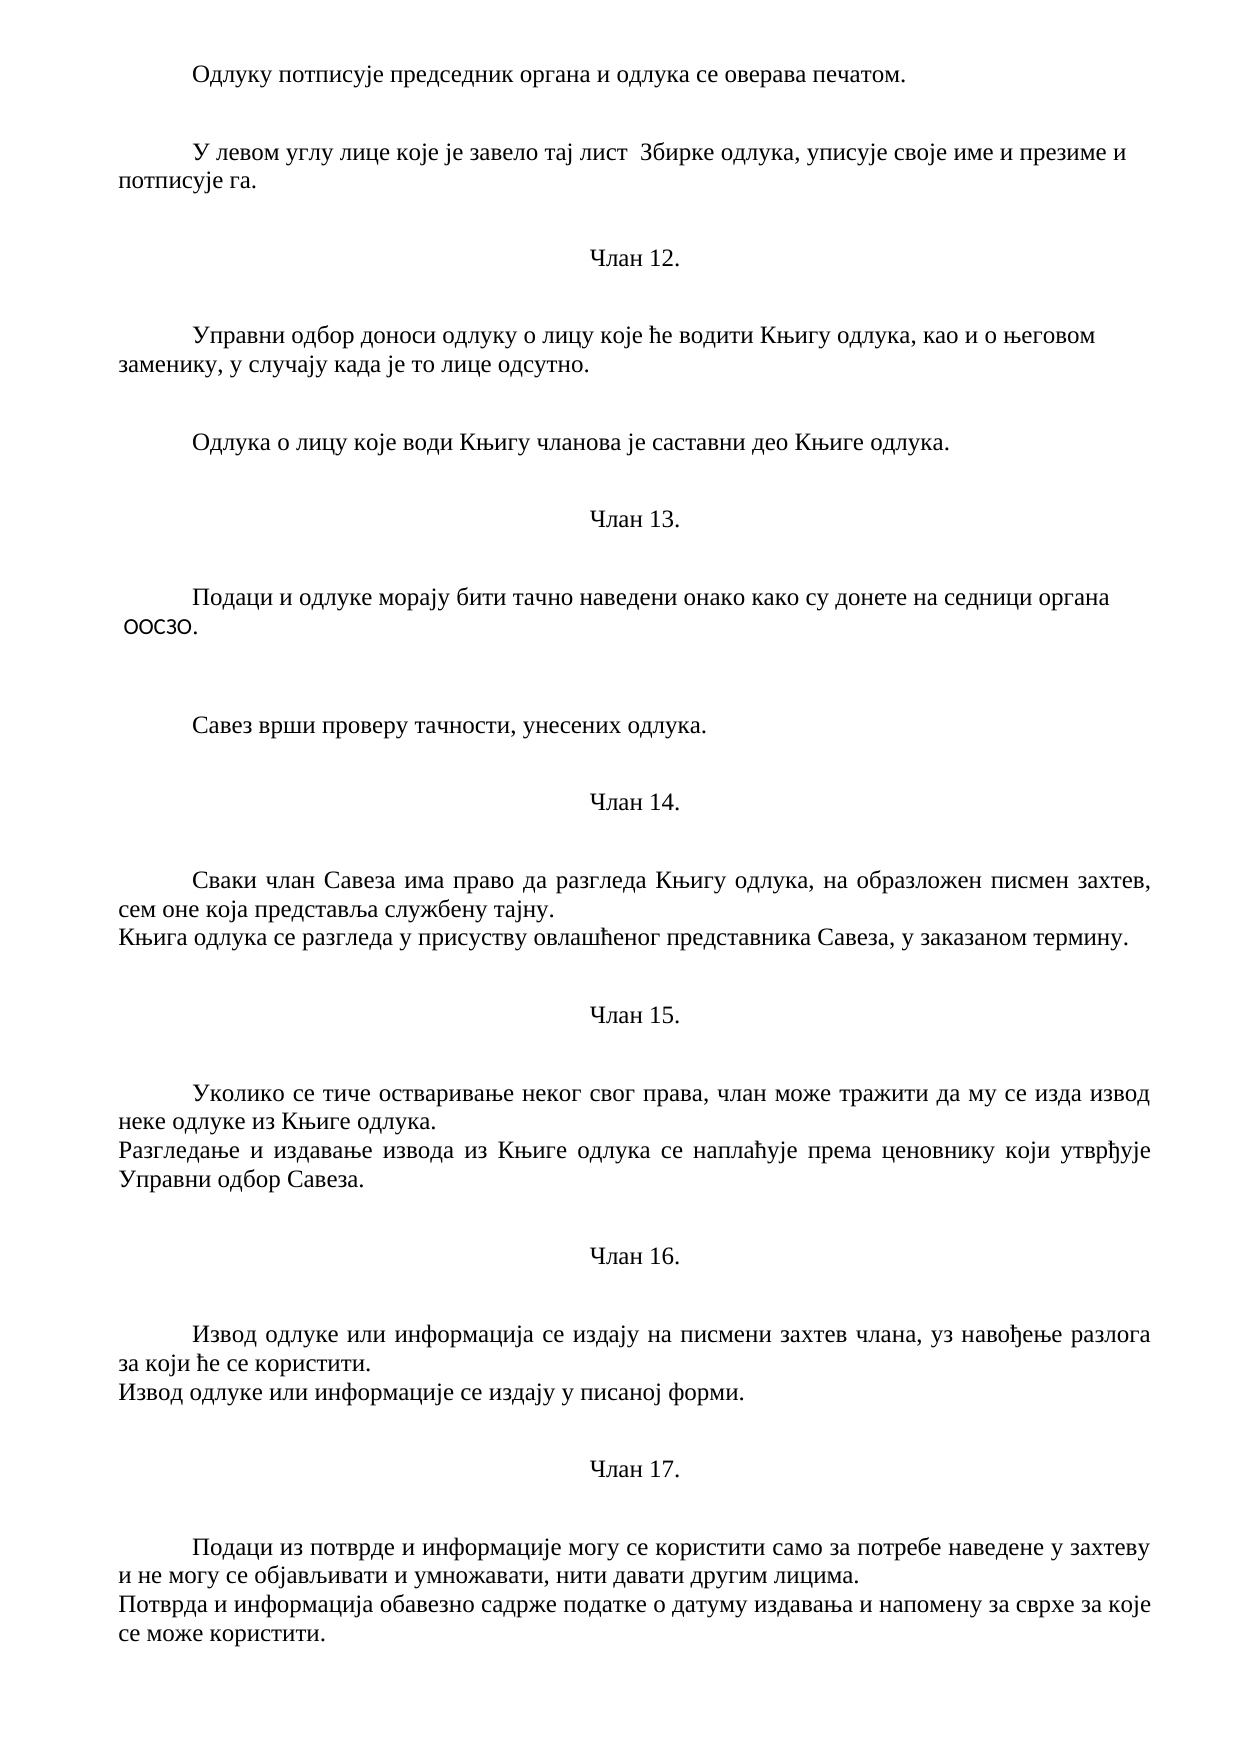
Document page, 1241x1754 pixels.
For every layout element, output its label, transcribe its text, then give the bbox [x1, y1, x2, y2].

text Одлуку потписује председник органа и одлука се оверава печатом. [118, 59, 1152, 88]
text Разгледање и издавање извода из Књиге одлука се наплаћује према ценовнику који утврђује Управни одбор Савеза. [118, 1135, 1152, 1193]
text Члан 17. [118, 1454, 1152, 1483]
text Сваки члан Савеза има право да разгледа Књигу одлука, на образложен писмен захтев, сем оне која представља службену тајну. [118, 865, 1152, 922]
text Уколико се тиче остваривање неког свог права, члан може тражити да му се изда извод неке одлуке из Књиге одлука. [118, 1078, 1152, 1135]
text Књига одлука се разгледа у присуству овлашћеног представника Савеза, у заказаном термину. [118, 922, 1152, 951]
text Управни одбор доноси одлуку о лицу које ће водити Књигу одлука, као и о његовом заменику, у случају када је то лице одсутно. [118, 321, 1152, 378]
text Члан 12. [118, 243, 1152, 272]
text Члан 14. [118, 787, 1152, 816]
text Подаци из потврде и информације могу се користити само за потребе наведене у захтеву и не могу се објављивати и умножавати, нити давати другим лицима. [118, 1532, 1152, 1589]
text Члан 13. [118, 504, 1152, 533]
text Члан 15. [118, 1000, 1152, 1029]
text Потврда и информација обавезно садрже податке о датуму издавања и напомену за сврхе за које се може користити. [118, 1589, 1152, 1647]
text У левом углу лице које је завело тај лист Збирке одлука, уписује своје име и презиме и потписује га. [118, 137, 1152, 194]
text Извод одлуке или информација се издају на писмени захтев члана, уз навођење разлога за који ће се користити. [118, 1319, 1152, 1377]
text Одлука о лицу које води Књигу чланова је саставни део Књиге одлука. [118, 427, 1152, 456]
text ООСЗО. [118, 611, 1152, 640]
text Подаци и одлуке морају бити тачно наведени онако како су донете на седници органа [118, 582, 1152, 611]
text Извод одлуке или информације се издају у писаној форми. [118, 1377, 1152, 1405]
text Савез врши проверу тачности, унесених одлука. [118, 710, 1152, 738]
text Члан 16. [118, 1241, 1152, 1270]
